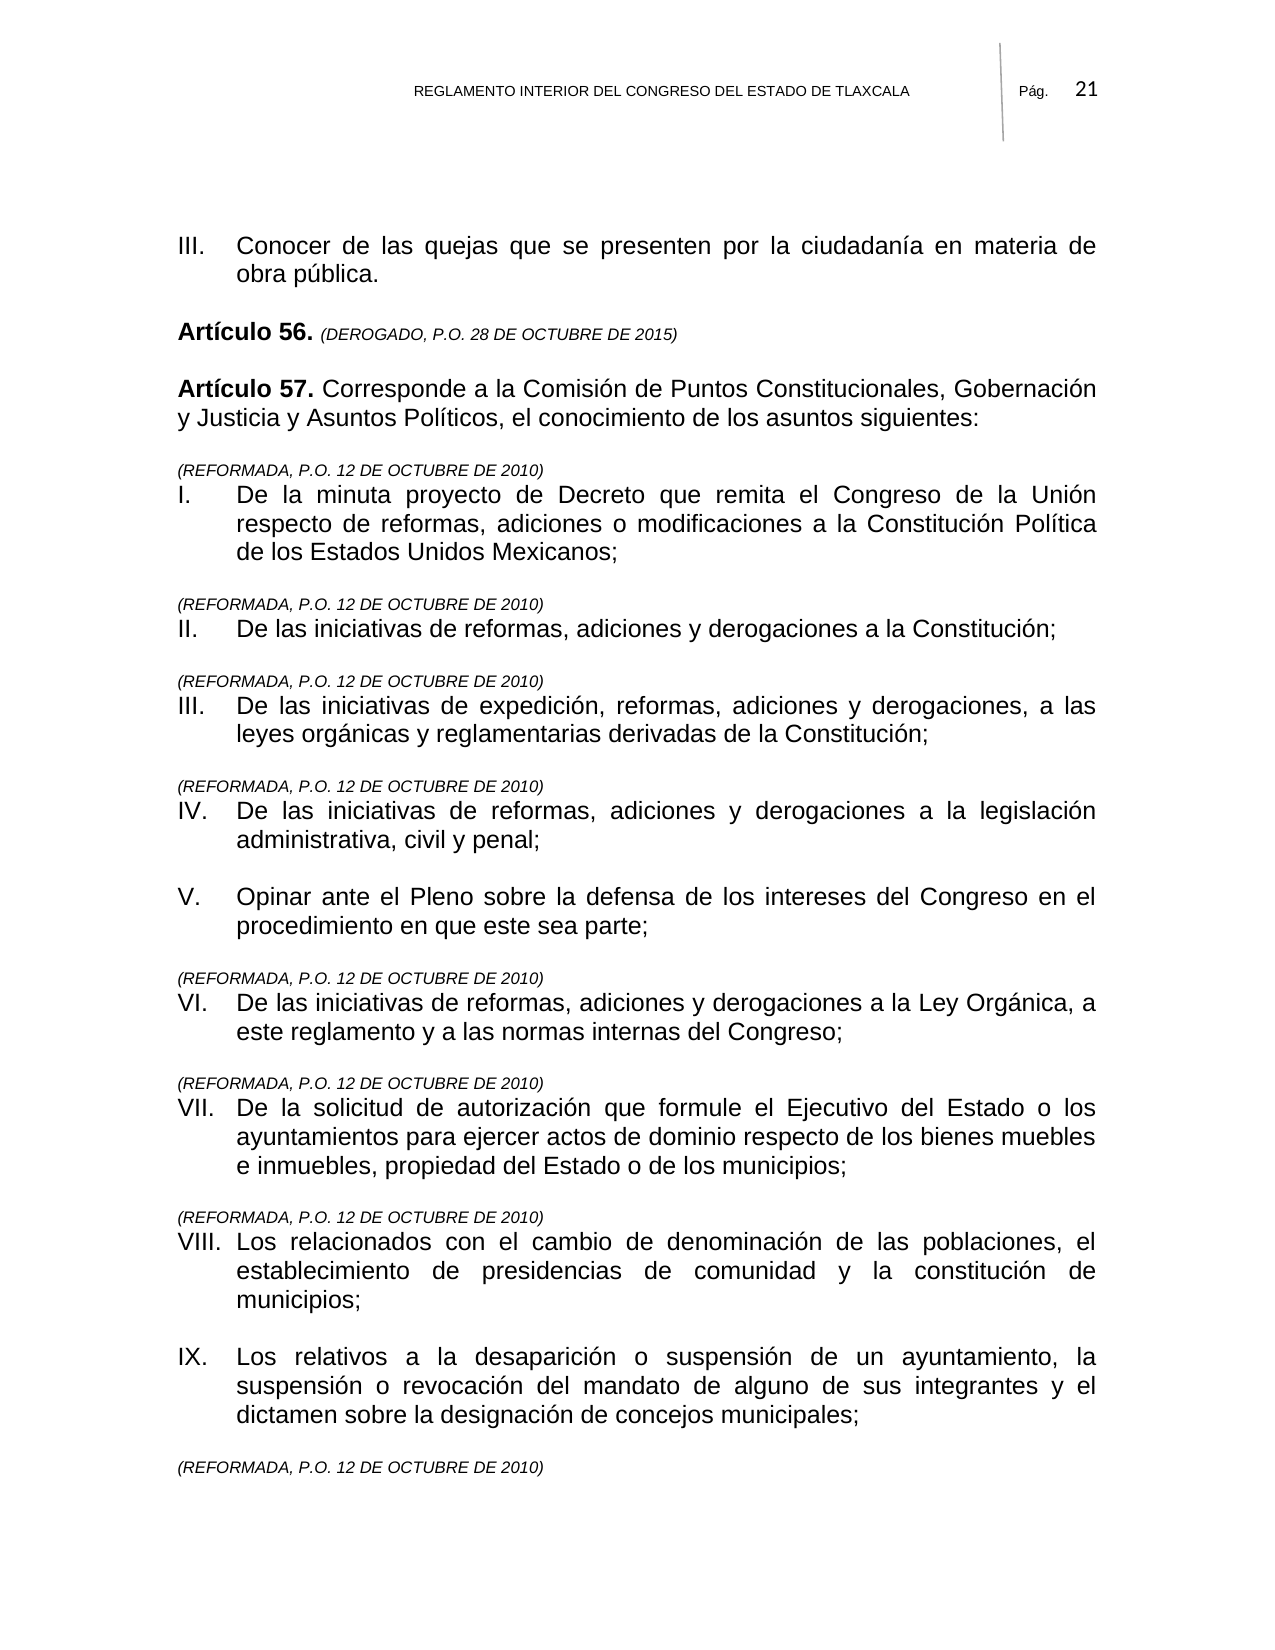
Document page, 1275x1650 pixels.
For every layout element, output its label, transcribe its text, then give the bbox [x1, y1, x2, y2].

text VII. De la solicitud de autorización que formule el Ejecutivo del Estado o los ayuntamientos para ejercer actos de dominio respecto de los bienes muebles e inmuebles, propiedad del Estado o de los municipios; [177, 1093, 1098, 1179]
text (REFORMADA, P.O. 12 DE OCTUBRE DE 2010) [177, 461, 1098, 480]
text (REFORMADA, P.O. 12 DE OCTUBRE DE 2010) [177, 1074, 1098, 1093]
text III. Conocer de las quejas que se presenten por la ciudadanía en materia de obra pública. [177, 231, 1098, 288]
text (REFORMADA, P.O. 12 DE OCTUBRE DE 2010) [177, 777, 1098, 796]
text Artículo 56. (DEROGADO, P.O. 28 DE OCTUBRE DE 2015) [177, 317, 1098, 346]
text (REFORMADA, P.O. 12 DE OCTUBRE DE 2010) [177, 1208, 1098, 1227]
text II. De las iniciativas de reformas, adiciones y derogaciones a la Constitución; [177, 614, 1098, 643]
text VIII. Los relacionados con el cambio de denominación de las poblaciones, el establecimiento de presidencias de comunidad y la constitución de municipios; [177, 1227, 1098, 1314]
text V. Opinar ante el Pleno sobre la defensa de los intereses del Congreso en el procedimiento en que este sea parte; [177, 882, 1098, 940]
text VI. De las iniciativas de reformas, adiciones y derogaciones a la Ley Orgánica, a este reglamento y a las normas internas del Congreso; [177, 988, 1098, 1045]
text I. De la minuta proyecto de Decreto que remita el Congreso de la Unión respecto de reformas, adiciones o modificaciones a la Constitución Política de los Estados Unidos Mexicanos; [177, 480, 1098, 566]
text Artículo 57. Corresponde a la Comisión de Puntos Constitucionales, Gobernación y Justicia y Asuntos Políticos, el conocimiento de los asuntos siguientes: [177, 374, 1098, 432]
text (REFORMADA, P.O. 12 DE OCTUBRE DE 2010) [177, 1457, 1098, 1477]
text (REFORMADA, P.O. 12 DE OCTUBRE DE 2010) [177, 969, 1098, 988]
text III. De las iniciativas de expedición, reformas, adiciones y derogaciones, a las leyes orgánicas y reglamentarias derivadas de la Constitución; [177, 691, 1098, 748]
text IV. De las iniciativas de reformas, adiciones y derogaciones a la legislación administrativa, civil y penal; [177, 796, 1098, 854]
text IX. Los relativos a la desaparición o suspensión de un ayuntamiento, la suspensión o revocación del mandato de alguno de sus integrantes y el dictamen sobre la designación de concejos municipales; [177, 1342, 1098, 1429]
text (REFORMADA, P.O. 12 DE OCTUBRE DE 2010) [177, 595, 1098, 614]
text (REFORMADA, P.O. 12 DE OCTUBRE DE 2010) [177, 672, 1098, 691]
